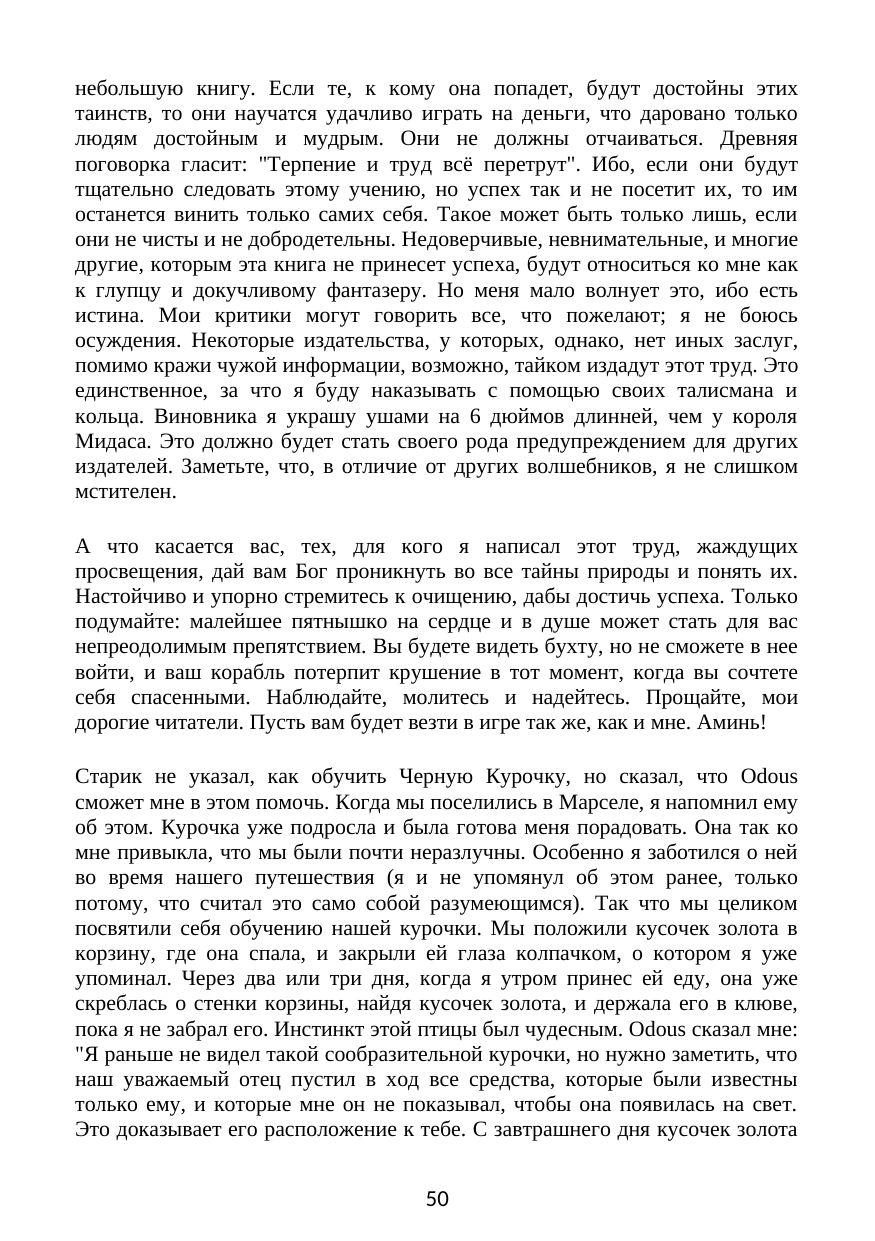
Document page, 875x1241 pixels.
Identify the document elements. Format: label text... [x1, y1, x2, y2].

text А что касается вас, тех, для кого я написал этот труд, жаждущих просвещения, дай вам Бог проникнуть во все тайны природы и понять их. Настойчиво и упорно стремитесь к очищению, дабы достичь успеха. Только подумайте: малейшее пятнышко на сердце и в душе может стать для вас непреодолимым препятствием. Вы будете видеть бухту, но не сможете в нее войти, и ваш корабль потерпит крушение в тот момент, когда вы сочтете себя спасенными. Наблюдайте, молитесь и надейтесь. Прощайте, мои дорогие читатели. Пусть вам будет везти в игре так же, как и мне. Аминь! [75, 533, 799, 734]
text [75, 75, 799, 503]
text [75, 763, 799, 1142]
